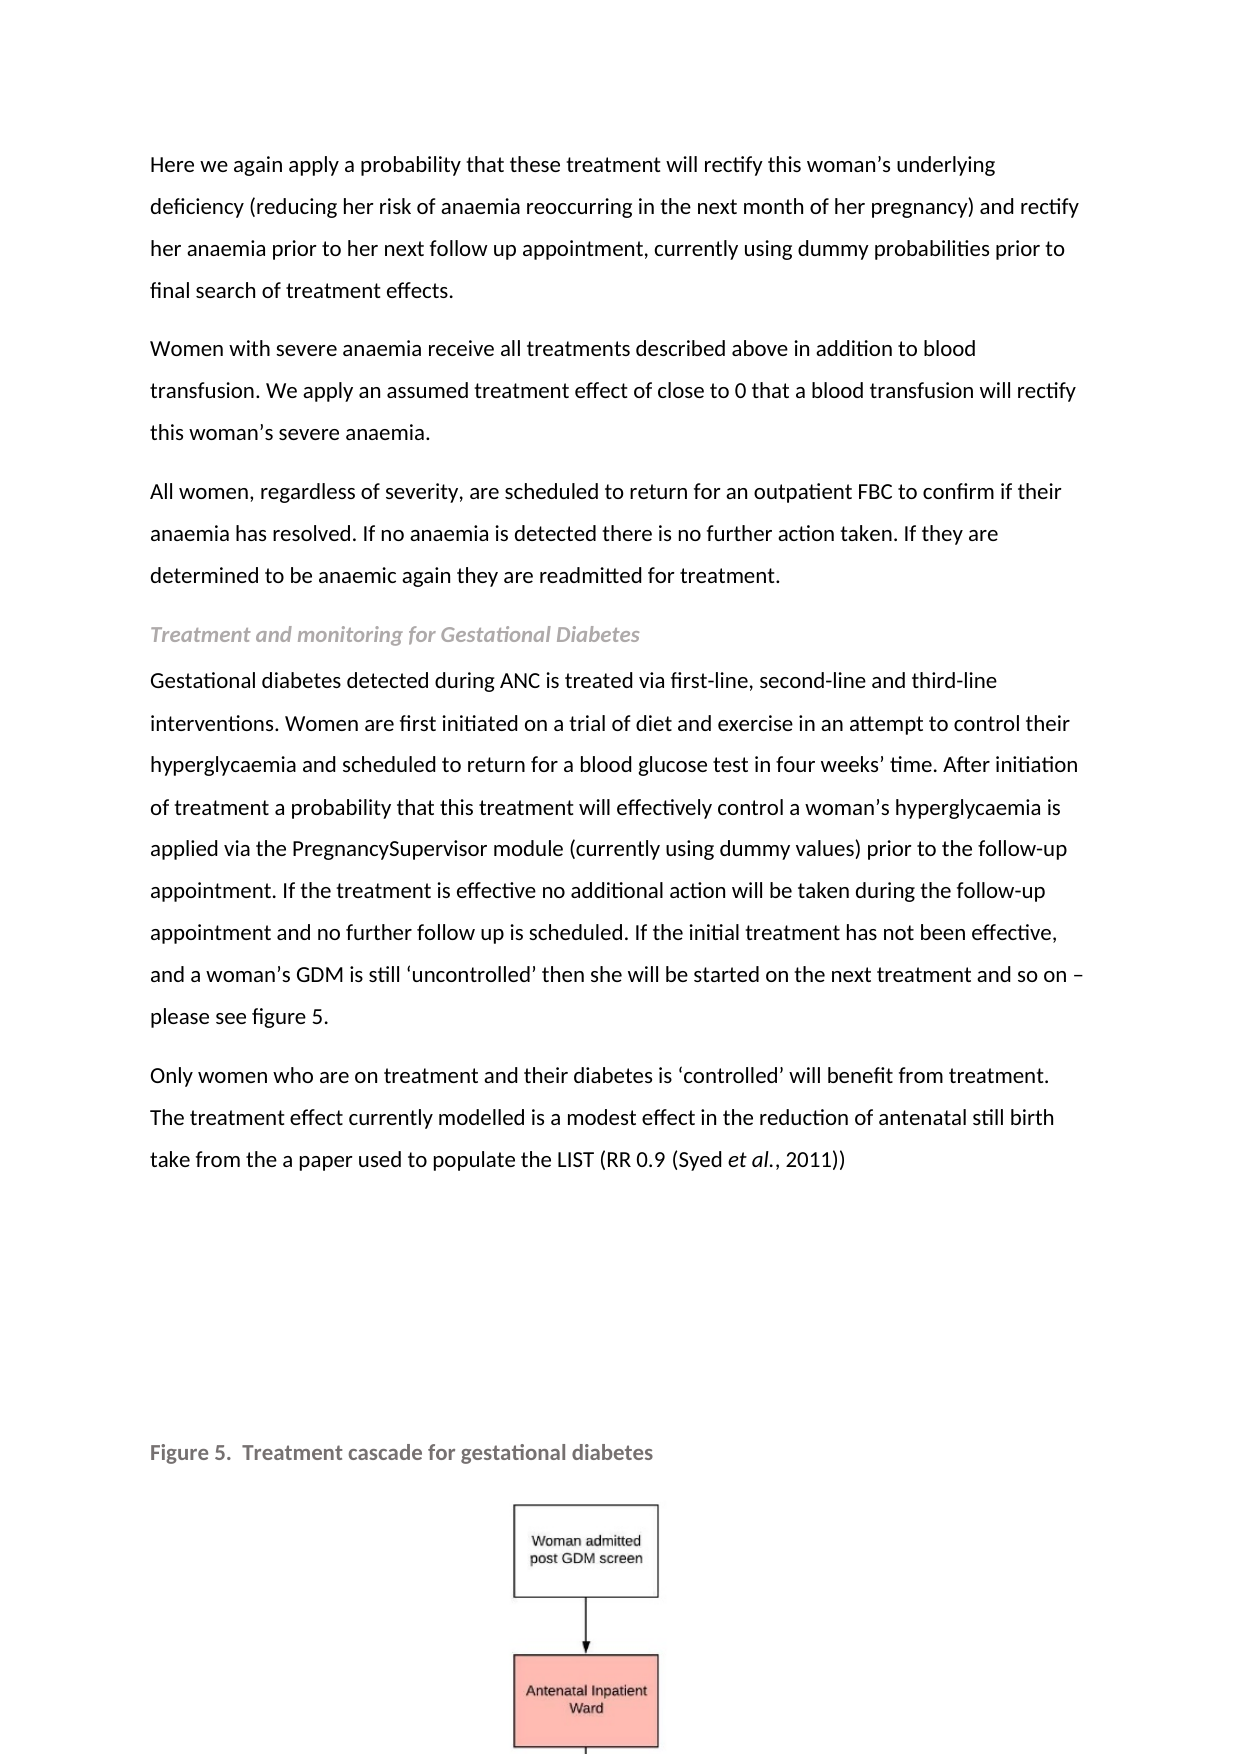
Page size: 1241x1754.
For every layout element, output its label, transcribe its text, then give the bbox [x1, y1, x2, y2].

text All women, regardless of severity, are scheduled to return for an outpatient FBC to confirm if their anaemia has resolved. If no anaemia is detected there is no further action taken. If they are determined to be anaemic again they are readmitted for treatment. [150, 477, 1090, 589]
text Gestational diabetes detected during ANC is treated via first-line, second-line and third-line interventions. Women are first initiated on a trial of diet and exercise in an attempt to control their hyperglycaemia and scheduled to return for a blood glucose test in four weeks’ time. After initiation of treatment a probability that this treatment will effectively control a woman’s hyperglycaemia is applied via the PregnancySupervisor module (currently using dummy values) prior to the follow-up appointment. If the treatment is effective no additional action will be taken during the follow-up appointment and no further follow up is scheduled. If the initial treatment has not been effective, and a woman’s GDM is still ‘uncontrolled’ then she will be started on the next treatment and so on – please see figure 5. [150, 667, 1090, 1031]
text Figure 5. Treatment cascade for gestational diabetes [150, 1438, 1090, 1466]
text Women with severe anaemia receive all treatments described above in addition to blood transfusion. We apply an assumed treatment effect of close to 0 that a blood transfusion will rectify this woman’s severe anaemia. [150, 334, 1090, 447]
text Only women who are on treatment and their diabetes is ‘controlled’ will benefit from treatment. The treatment effect currently modelled is a modest effect in the reduction of antenatal still birth take from the a paper used to populate the LIST (RR 0.9 (Syed et al., 2011)) [150, 1061, 1090, 1173]
text Here we again apply a probability that these treatment will rectify this woman’s underlying deficiency (reducing her risk of anaemia reoccurring in the next month of her pregnancy) and rectify her anaemia prior to her next follow up appointment, currently using dummy probabilities prior to final search of treatment effects. [150, 150, 1090, 304]
picture [271, 1485, 894, 1754]
text Treatment and monitoring for Gestational Diabetes [150, 620, 1090, 648]
